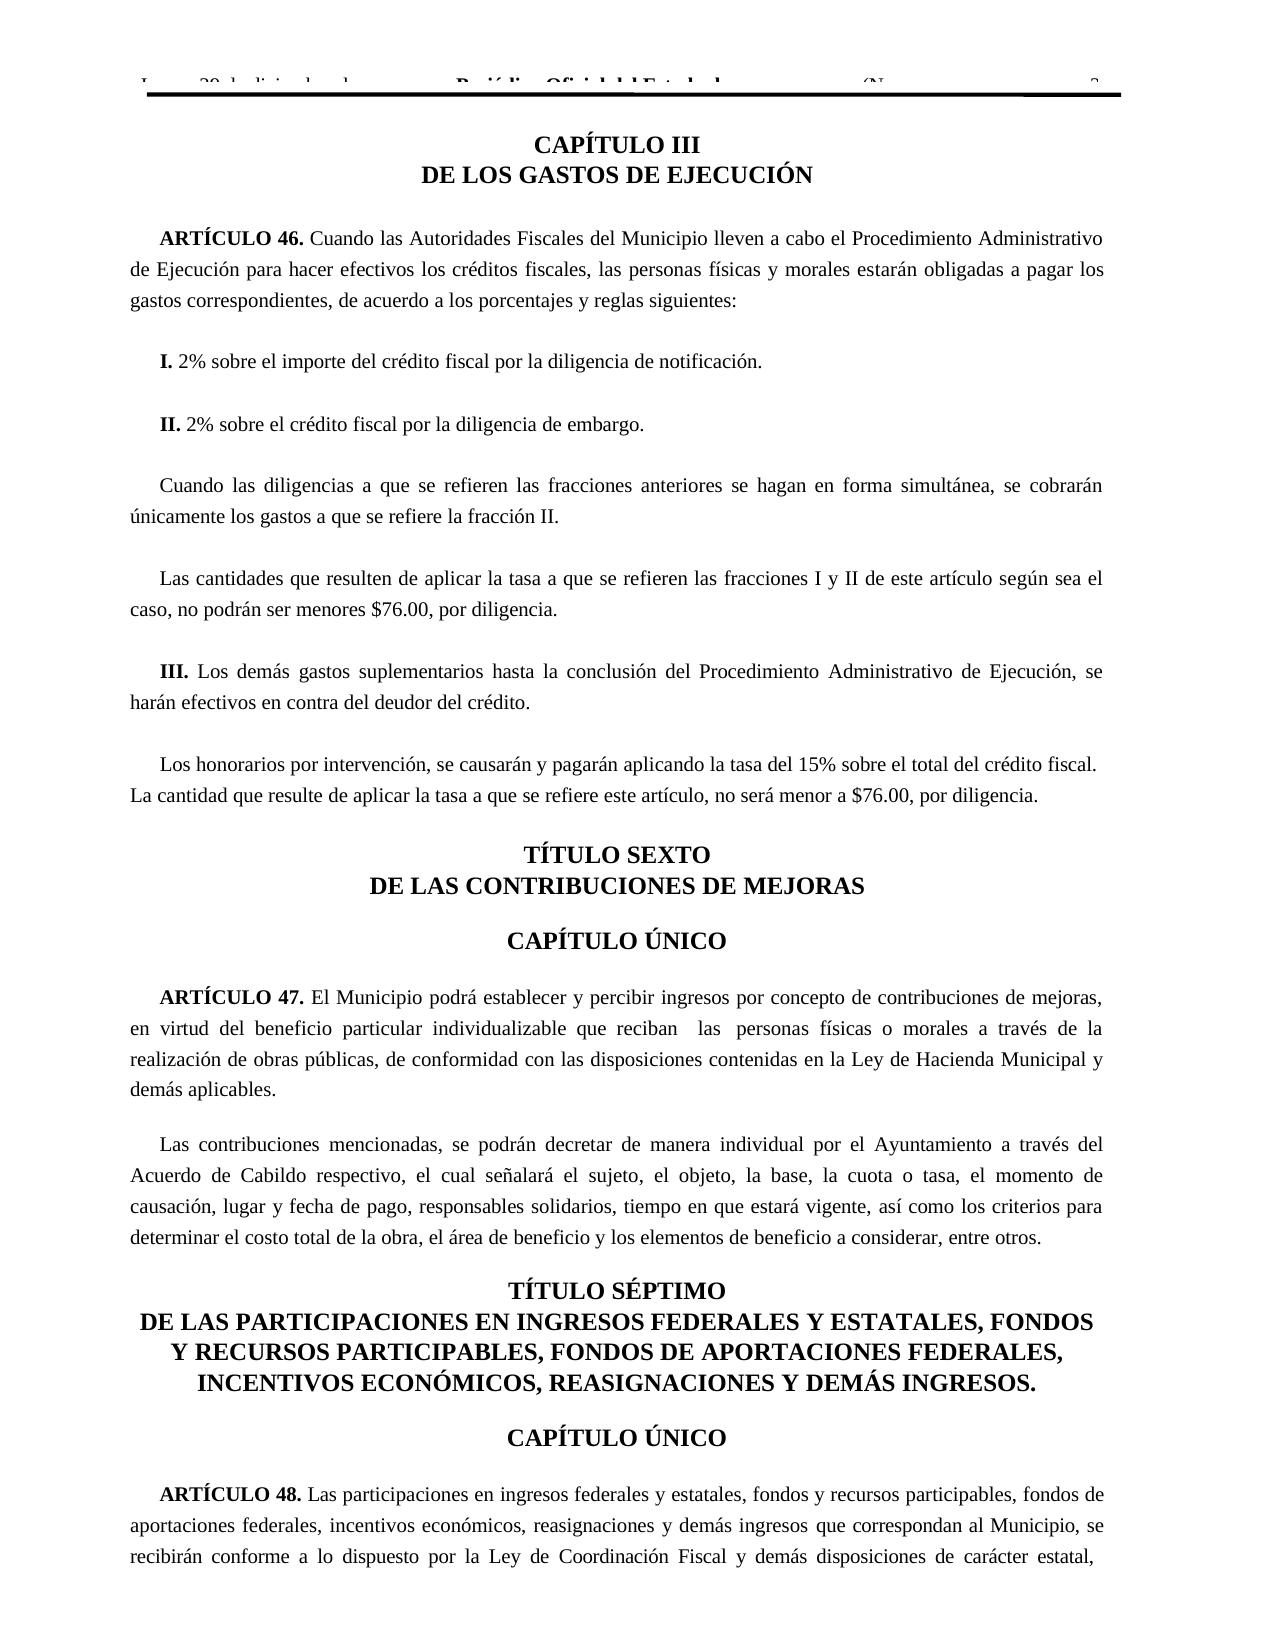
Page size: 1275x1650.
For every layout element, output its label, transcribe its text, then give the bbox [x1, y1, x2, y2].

text Las contribuciones mencionadas, se podrán decretar de manera individual por el Ayuntamiento a través del Acuerdo de Cabildo respectivo, el cual señalará el sujeto, el objeto, la base, la cuota o tasa, el momento de causación, lugar y fecha de pago, responsables solidarios, tiempo en que estará vigente, así como los criterios para determinar el costo total de la obra, el área de beneficio y los elementos de beneficio a considerar, entre otros. [130, 1132, 1103, 1249]
subtitle TÍTULO SÉPTIMO [200, 1276, 1034, 1304]
list 2% sobre el crédito fiscal por la diligencia de embargo. [159, 411, 1119, 436]
text DE LAS CONTRIBUCIONES DE MEJORAS CAPÍTULO ÚNICO [369, 871, 865, 954]
text Cuando las diligencias a que se refieren las fracciones anteriores se hagan en forma simultánea, se cobrarán únicamente los gastos a que se refiere la fracción II. [130, 473, 1104, 528]
subtitle CAPÍTULO III [200, 130, 1034, 159]
list 2% sobre el importe del crédito fiscal por la diligencia de notificación. [130, 349, 1119, 373]
text Los honorarios por intervención, se causarán y pagarán aplicando la tasa del 15% sobre el total del crédito fiscal. [159, 752, 1119, 776]
text DE LOS GASTOS DE EJECUCIÓN [200, 161, 1034, 189]
text CAPÍTULO ÚNICO [200, 1423, 1034, 1451]
subtitle TÍTULO SEXTO [200, 841, 1034, 869]
text Las cantidades que resulten de aplicar la tasa a que se refieren las fracciones I y II de este artículo según sea el caso, no podrán ser menores $76.00, por diligencia. [130, 566, 1104, 621]
text La cantidad que resulte de aplicar la tasa a que se refiere este artículo, no será menor a $76.00, por diligencia. [130, 782, 1119, 807]
text ARTÍCULO 48. Las participaciones en ingresos federales y estatales, fondos y recursos participables, fondos de aportaciones federales, incentivos económicos, reasignaciones y demás ingresos que correspondan al Municipio, se recibirán conforme a lo dispuesto por la Ley de Coordinación Fiscal y demás disposiciones de carácter estatal, [130, 1482, 1104, 1568]
list Los demás gastos suplementarios hasta la conclusión del Procedimiento Administrativo de Ejecución, se harán efectivos en contra del deudor del crédito. [130, 659, 1103, 714]
text DE LAS PARTICIPACIONES EN INGRESOS FEDERALES Y ESTATALES, FONDOS Y RECURSOS PARTICIPABLES, FONDOS DE APORTACIONES FEDERALES, INCENTIVOS ECONÓMICOS, REASIGNACIONES Y DEMÁS INGRESOS. [138, 1307, 1096, 1397]
text ARTÍCULO 46. Cuando las Autoridades Fiscales del Municipio lleven a cabo el Procedimiento Administrativo de Ejecución para hacer efectivos los créditos fiscales, las personas físicas y morales estarán obligadas a pagar los gastos correspondientes, de acuerdo a los porcentajes y reglas siguientes: [130, 226, 1104, 312]
text ARTÍCULO 47. El Municipio podrá establecer y percibir ingresos por concepto de contribuciones de mejoras, en virtud del beneficio particular individualizable que reciban las personas físicas o morales a través de la realización de obras públicas, de conformidad con las disposiciones contenidas en la Ley de Hacienda Municipal y demás aplicables. [130, 985, 1103, 1101]
